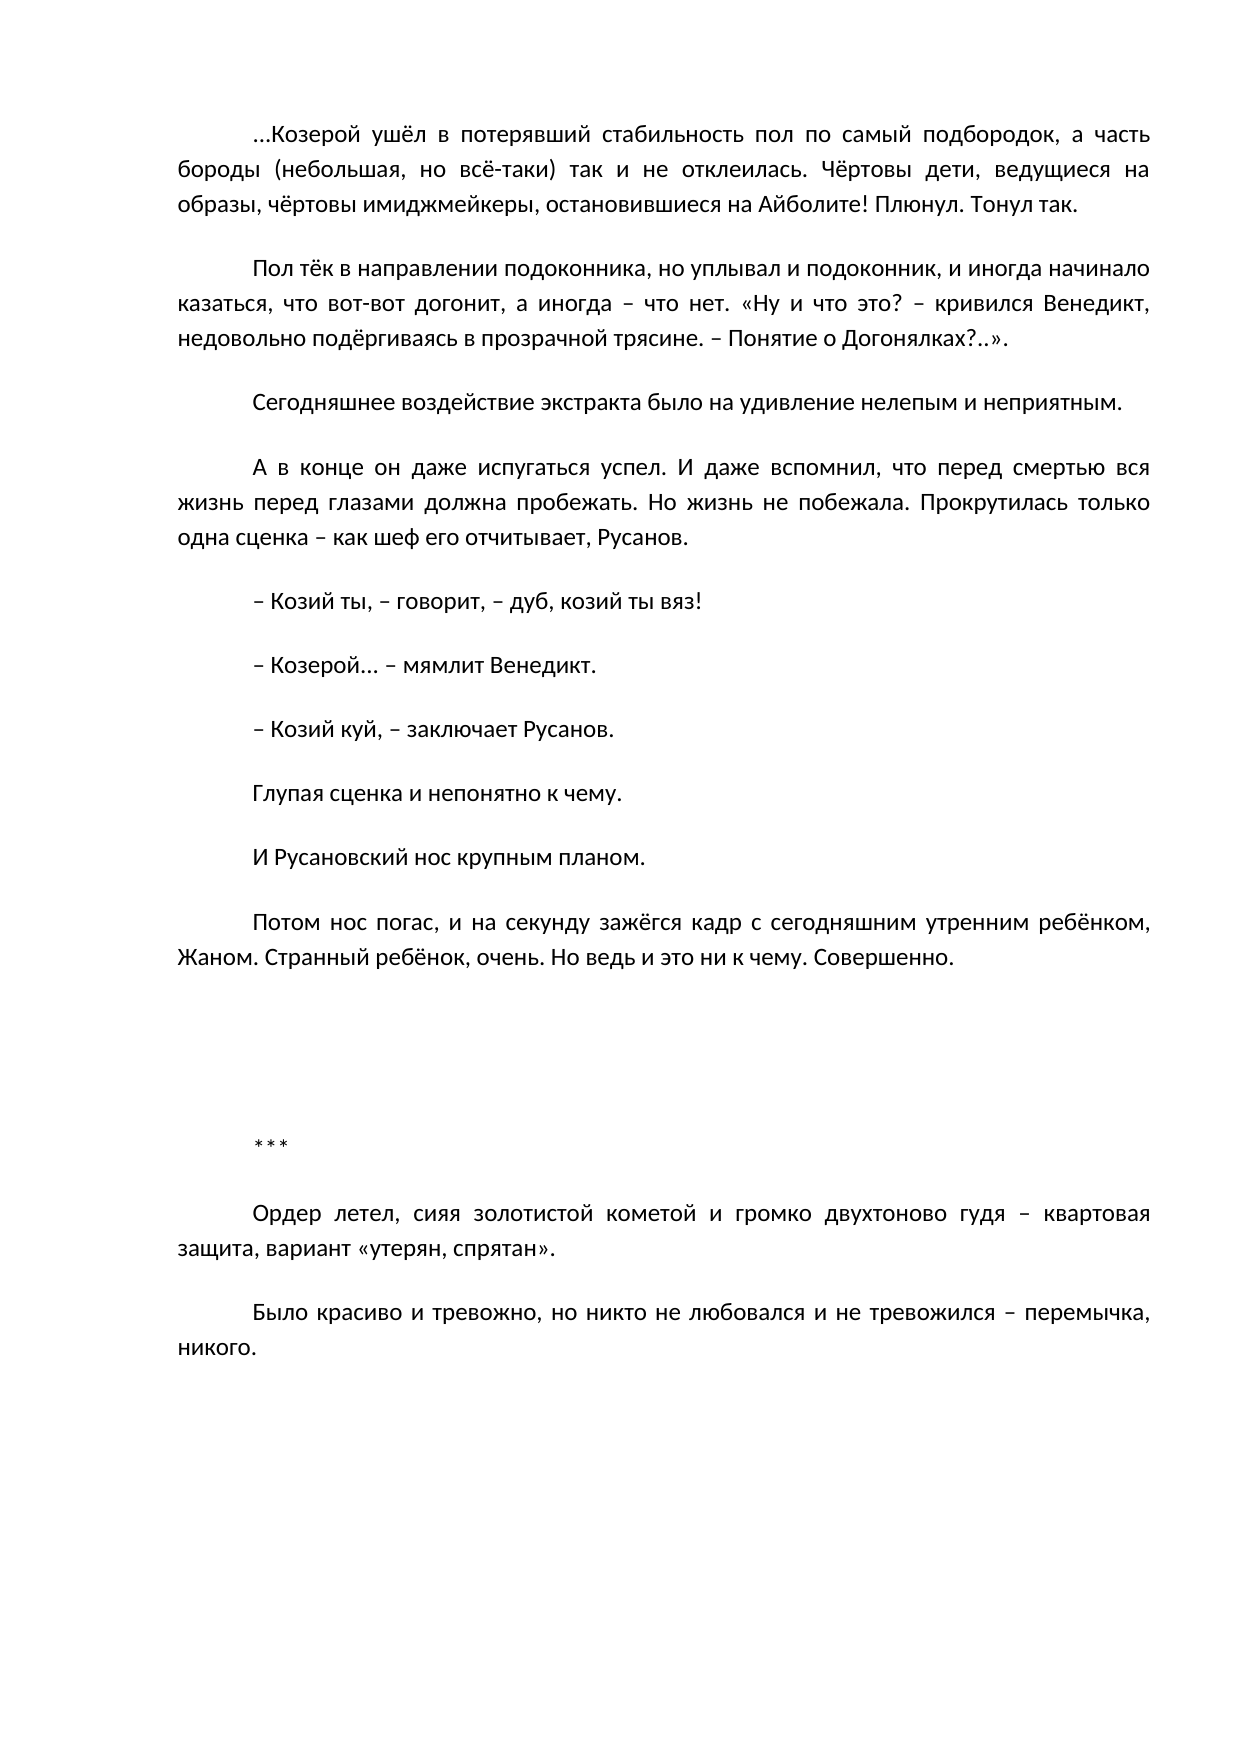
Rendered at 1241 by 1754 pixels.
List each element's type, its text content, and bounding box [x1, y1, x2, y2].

text Ордер летел, сияя золотистой кометой и громко двухтоново гудя – квартовая защита, вариант «утерян, спрятан». [177, 1197, 1152, 1263]
text Потом нос погас, и на секунду зажёгся кадр с сегодняшним утренним ребёнком, Жаном. Странный ребёнок, очень. Но ведь и это ни к чему. Совершенно. [177, 906, 1152, 971]
text И Русановский нос крупным планом. [177, 841, 1152, 872]
text Пол тёк в направлении подоконника, но уплывал и подоконник, и иногда начинало казаться, что вот-вот догонит, а иногда – что нет. «Ну и что это? – кривился Венедикт, недовольно подёргиваясь в прозрачной трясине. – Понятие о Догонялках?..». [177, 252, 1152, 353]
text Глупая сценка и непонятно к чему. [177, 777, 1152, 808]
text – Козерой... – мямлит Венедикт. [177, 649, 1152, 679]
text Сегодняшнее воздействие экстракта было на удивление нелепым и неприятным. [177, 386, 1152, 417]
text *** [177, 1133, 1152, 1164]
text – Козий ты, – говорит, – дуб, козий ты вяз! [177, 585, 1152, 615]
text ...Козерой ушёл в потерявший стабильность пол по самый подбородок, а часть бороды (небольшая, но всё-таки) так и не отклеилась. Чёртовы дети, ведущиеся на образы, чёртовы имиджмейкеры, остановившиеся на Айболите! Плюнул. Тонул так. [177, 118, 1152, 219]
text – Козий куй, – заключает Русанов. [177, 713, 1152, 744]
text А в конце он даже испугаться успел. И даже вспомнил, что перед смертью вся жизнь перед глазами должна пробежать. Но жизнь не побежала. Прокрутилась только одна сценка – как шеф его отчитывает, Русанов. [177, 451, 1152, 551]
text Было красиво и тревожно, но никто не любовался и не тревожился – перемычка, никого. [177, 1296, 1152, 1362]
